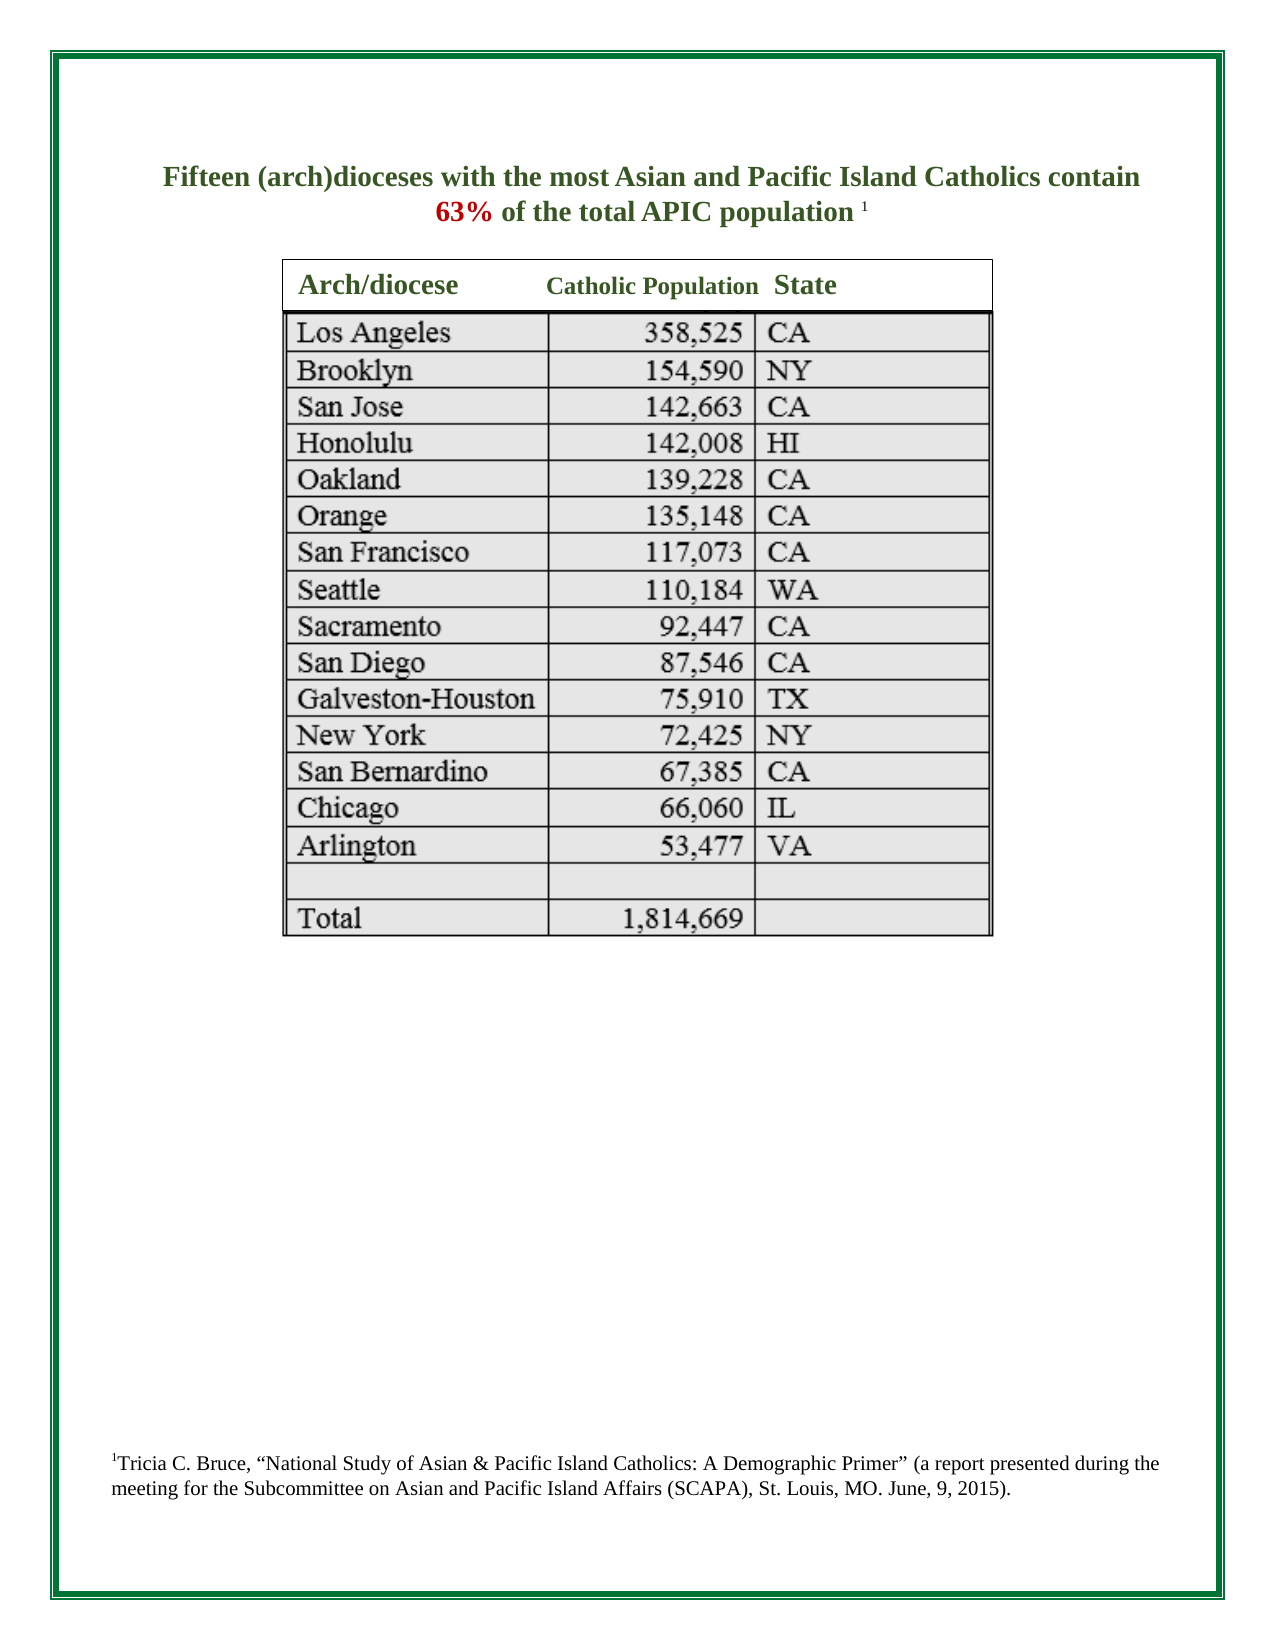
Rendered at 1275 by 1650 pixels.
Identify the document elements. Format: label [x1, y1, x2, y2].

picture [245, 311, 1014, 940]
